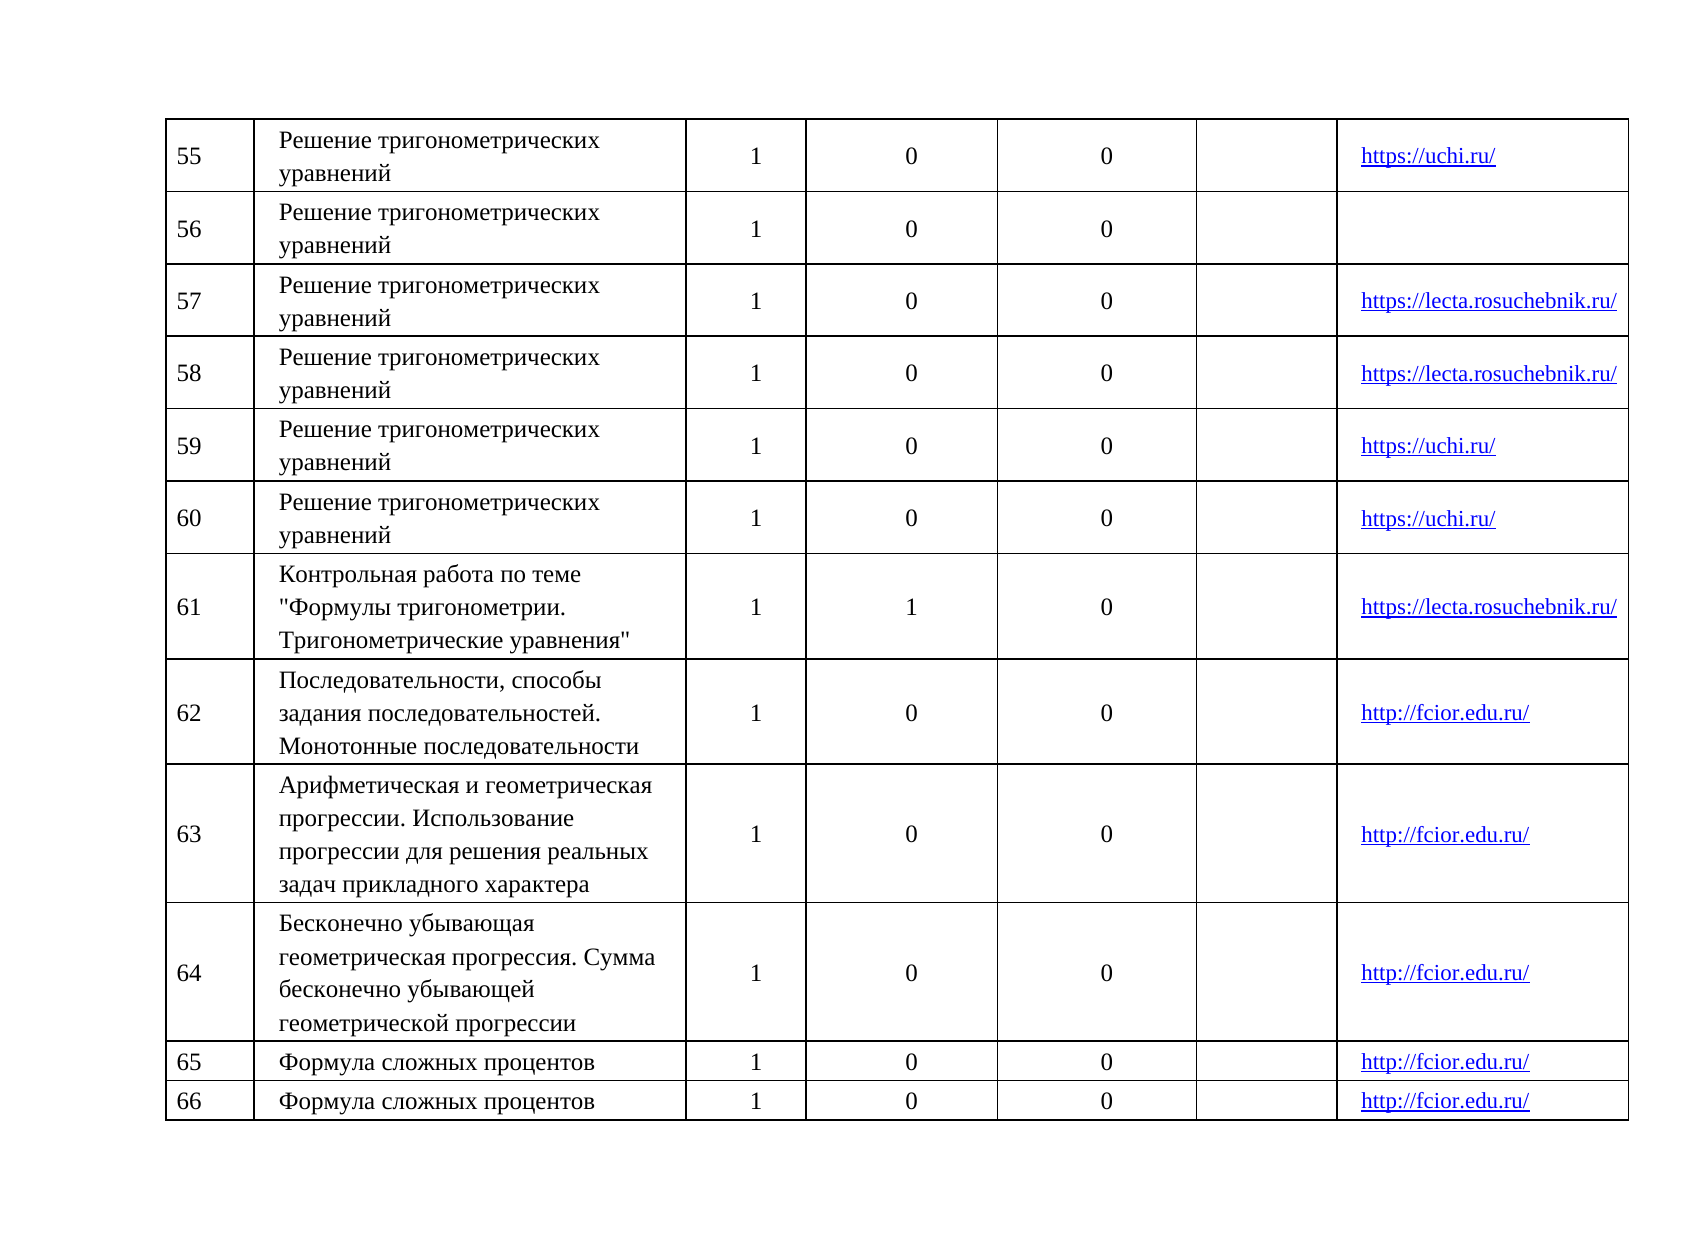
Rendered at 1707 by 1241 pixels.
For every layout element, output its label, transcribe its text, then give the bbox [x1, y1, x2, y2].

table_cell https://uchi.ru/ [1338, 409, 1628, 480]
table_cell 0 [998, 265, 1196, 335]
table_cell Арифметическая и геометрическая прогрессии. Использование прогрессии для решения реальных задач прикладного характера [255, 765, 685, 902]
table_cell 64 [167, 903, 253, 1040]
table_cell 56 [167, 192, 253, 263]
table_cell 1 [687, 409, 805, 480]
table_cell [1197, 265, 1336, 335]
table_cell Бесконечно убывающая геометрическая прогрессия. Сумма бесконечно убывающей геометрической прогрессии [255, 903, 685, 1040]
table_cell 63 [167, 765, 253, 902]
table_cell 1 [687, 1081, 805, 1119]
table_cell 61 [167, 554, 253, 658]
table_cell 0 [807, 482, 997, 552]
table_cell [1197, 120, 1336, 191]
table_cell 1 [687, 120, 805, 191]
table_cell Решение тригонометрических уравнений [255, 337, 685, 408]
table_cell 0 [807, 903, 997, 1040]
table_cell 1 [687, 765, 805, 902]
table_cell Последовательности, способы задания последовательностей. Монотонные последовательности [255, 660, 685, 763]
table_cell 0 [998, 765, 1196, 902]
table_cell https://uchi.ru/ [1338, 482, 1628, 552]
table_cell 1 [687, 482, 805, 552]
table_cell 66 [167, 1081, 253, 1119]
table_cell Решение тригонометрических уравнений [255, 482, 685, 552]
table_cell Решение тригонометрических уравнений [255, 192, 685, 263]
table_cell 0 [807, 265, 997, 335]
table_cell 0 [807, 765, 997, 902]
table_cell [1338, 1081, 1628, 1119]
table_cell 60 [167, 482, 253, 552]
table_cell 65 [167, 1042, 253, 1079]
table_cell 0 [998, 192, 1196, 263]
table_cell [1197, 409, 1336, 480]
table_cell 0 [998, 554, 1196, 658]
table_cell 1 [687, 337, 805, 408]
table_cell Решение тригонометрических уравнений [255, 265, 685, 335]
table_cell 0 [998, 660, 1196, 763]
table_cell 1 [687, 554, 805, 658]
table_cell [1197, 1081, 1336, 1119]
table_cell [1197, 337, 1336, 408]
table_cell 0 [807, 192, 997, 263]
table_cell 58 [167, 337, 253, 408]
table_cell 1 [807, 554, 997, 658]
table_cell 0 [998, 903, 1196, 1040]
table_cell 0 [807, 1042, 997, 1079]
table_cell http://fcior.edu.ru/ [1338, 660, 1628, 763]
table_cell 1 [687, 1042, 805, 1079]
table_cell [1197, 482, 1336, 552]
table_cell 0 [807, 120, 997, 191]
table_cell 0 [998, 482, 1196, 552]
table_cell https://lecta.rosuchebnik.ru/ [1338, 337, 1628, 408]
table_cell 62 [167, 660, 253, 763]
table_cell 0 [998, 409, 1196, 480]
table_cell 0 [998, 1042, 1196, 1079]
table_cell 1 [687, 192, 805, 263]
table_cell 1 [687, 903, 805, 1040]
table_cell 0 [998, 1081, 1196, 1119]
table_cell [1338, 192, 1628, 263]
table_cell Формула сложных процентов [255, 1081, 685, 1119]
table_cell 0 [998, 120, 1196, 191]
table_cell 55 [167, 120, 253, 191]
table_cell Формула сложных процентов [255, 1042, 685, 1079]
table_cell [1197, 765, 1336, 902]
table_cell https://uchi.ru/ [1338, 120, 1628, 191]
table_cell [1197, 903, 1336, 1040]
table_cell Решение тригонометрических уравнений [255, 409, 685, 480]
table_cell http://fcior.edu.ru/ [1338, 903, 1628, 1040]
table_cell [1197, 660, 1336, 763]
table_cell [1197, 1042, 1336, 1079]
table_cell 0 [998, 337, 1196, 408]
table_cell 0 [807, 337, 997, 408]
table_cell http://fcior.edu.ru/ [1338, 1042, 1628, 1079]
table_cell 0 [807, 409, 997, 480]
table_cell Контрольная работа по теме "Формулы тригонометрии. Тригонометрические уравнения" [255, 554, 685, 658]
table_cell [1197, 192, 1336, 263]
table_cell http://fcior.edu.ru/ [1338, 765, 1628, 902]
table_cell 1 [687, 265, 805, 335]
table_cell https://lecta.rosuchebnik.ru/ [1338, 265, 1628, 335]
table_cell 0 [807, 660, 997, 763]
table_cell https://lecta.rosuchebnik.ru/ [1338, 554, 1628, 658]
table_cell 1 [687, 660, 805, 763]
table_cell 57 [167, 265, 253, 335]
table_cell [1197, 554, 1336, 658]
table_cell Решение тригонометрических уравнений [255, 120, 685, 191]
table_cell 59 [167, 409, 253, 480]
table_cell 0 [807, 1081, 997, 1119]
